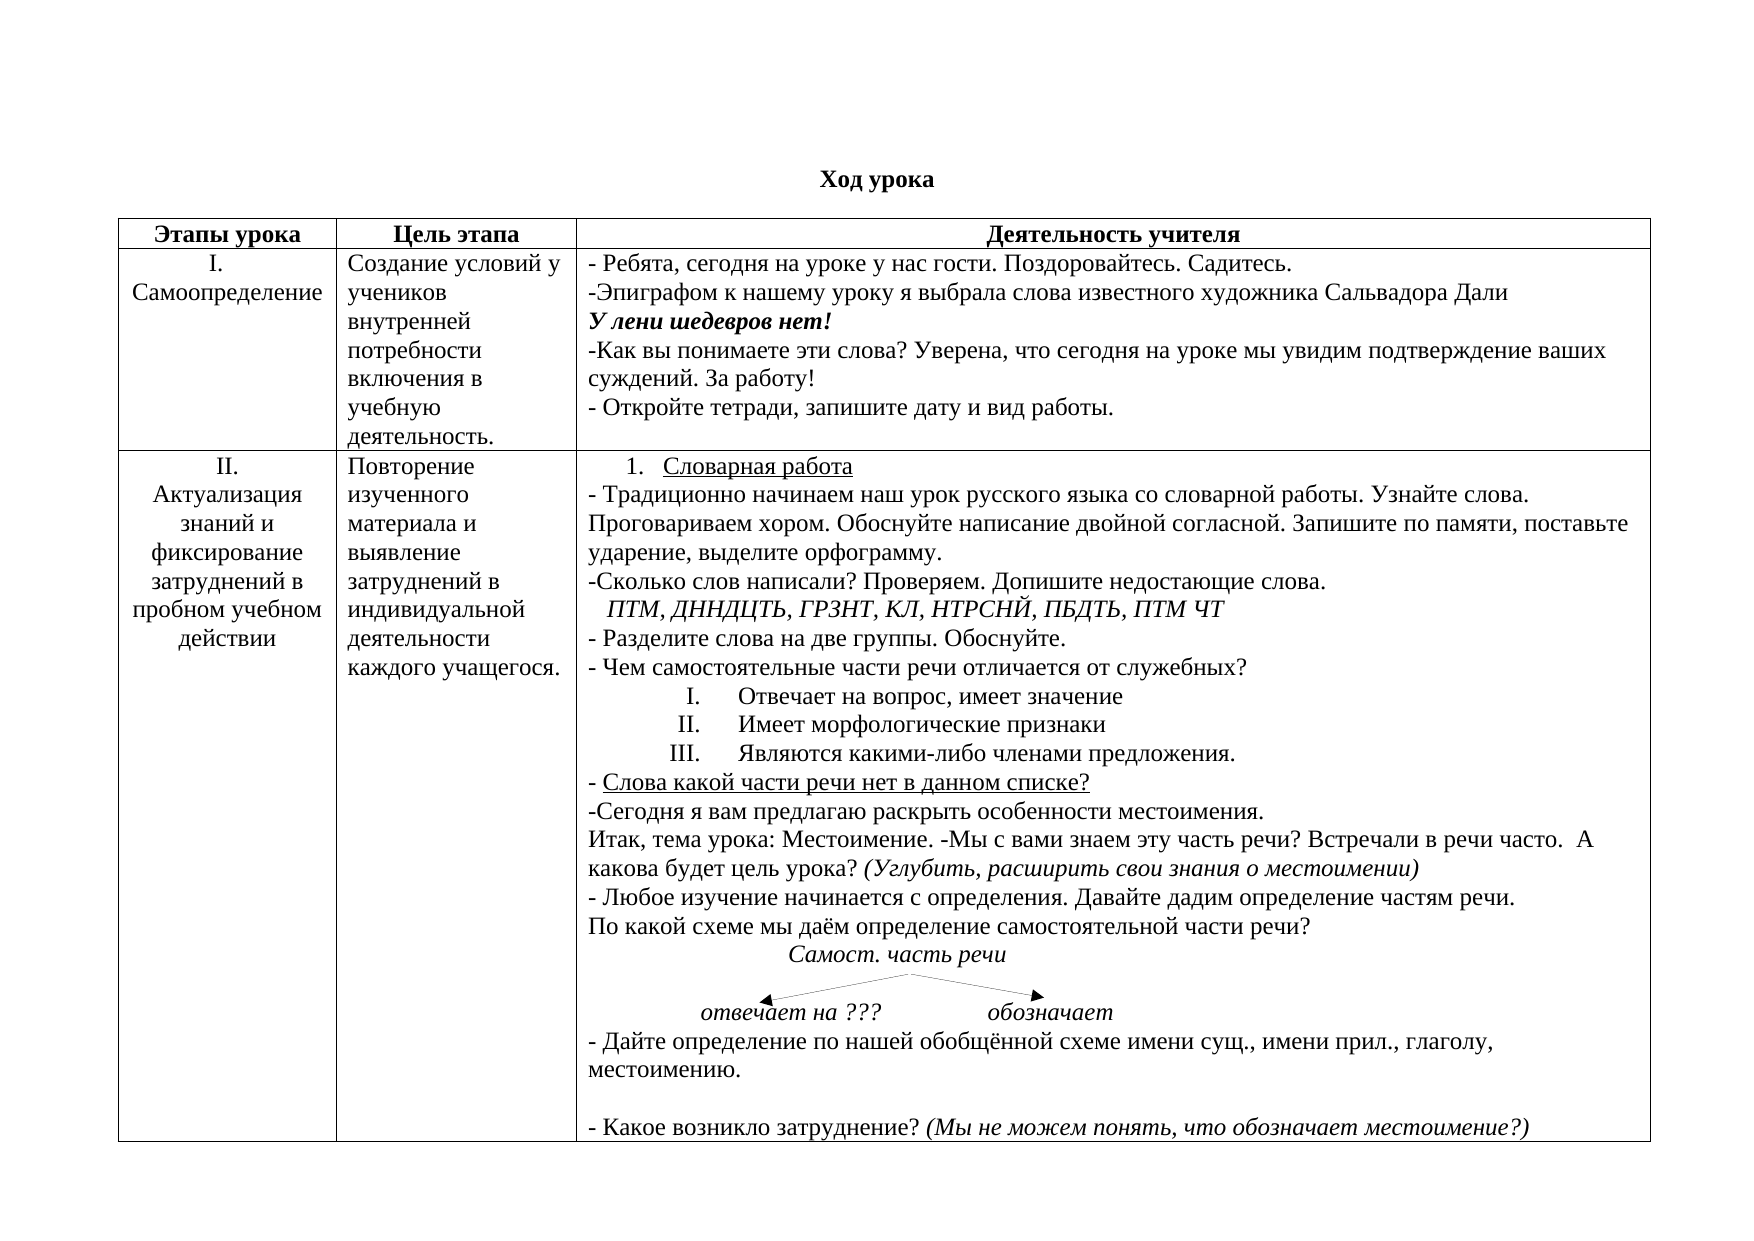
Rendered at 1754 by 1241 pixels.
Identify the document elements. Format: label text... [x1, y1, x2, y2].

table_cell Создание условий у учеников внутренней потребности включения в учебную деятельность. [337, 249, 576, 450]
text Ход урока [118, 164, 1636, 193]
table_cell - Ребята, сегодня на уроке у нас гости. Поздоровайтесь. Садитесь. -Эпиграфом к нашему уроку я выбрала слова известного художника Сальвадора Дали У лени шедевров нет! -Как вы понимаете эти слова? Уверена, что сегодня на уроке мы увидим подтверждение ваших суждений. За работу! - Откройте тетради, запишите дату и вид работы. [577, 249, 1650, 450]
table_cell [577, 451, 1650, 1141]
table_header Этапы урока [119, 219, 336, 247]
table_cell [119, 451, 336, 1141]
table_header Деятельность учителя [577, 219, 1650, 247]
table_cell Самоопределение [119, 249, 336, 450]
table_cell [337, 451, 576, 1141]
table_header Цель этапа [337, 219, 576, 247]
